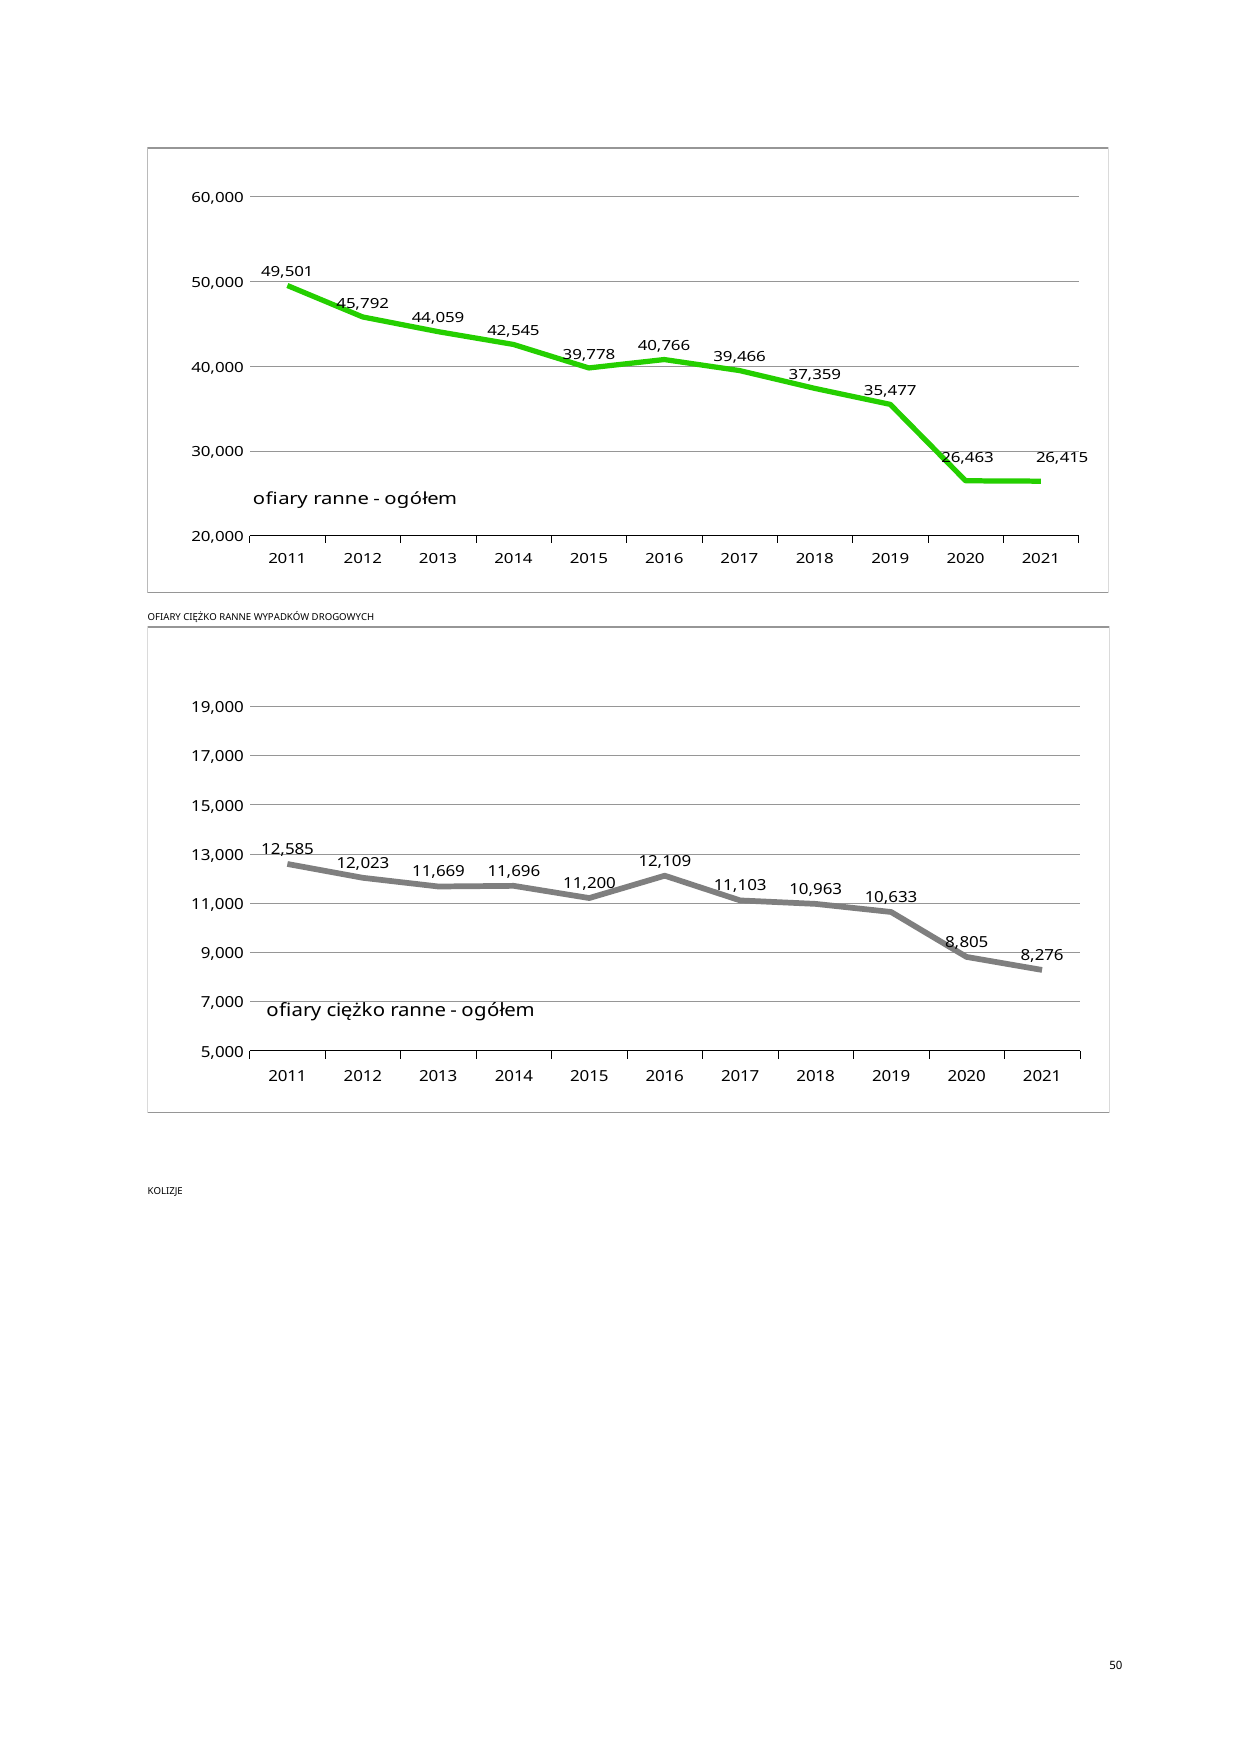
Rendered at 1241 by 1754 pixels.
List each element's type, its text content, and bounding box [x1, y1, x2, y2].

text OFIARY CIĘŻKO RANNE WYPADKÓW DROGOWYCH [147, 601, 1122, 623]
text KOLIZJE [147, 1174, 1122, 1197]
